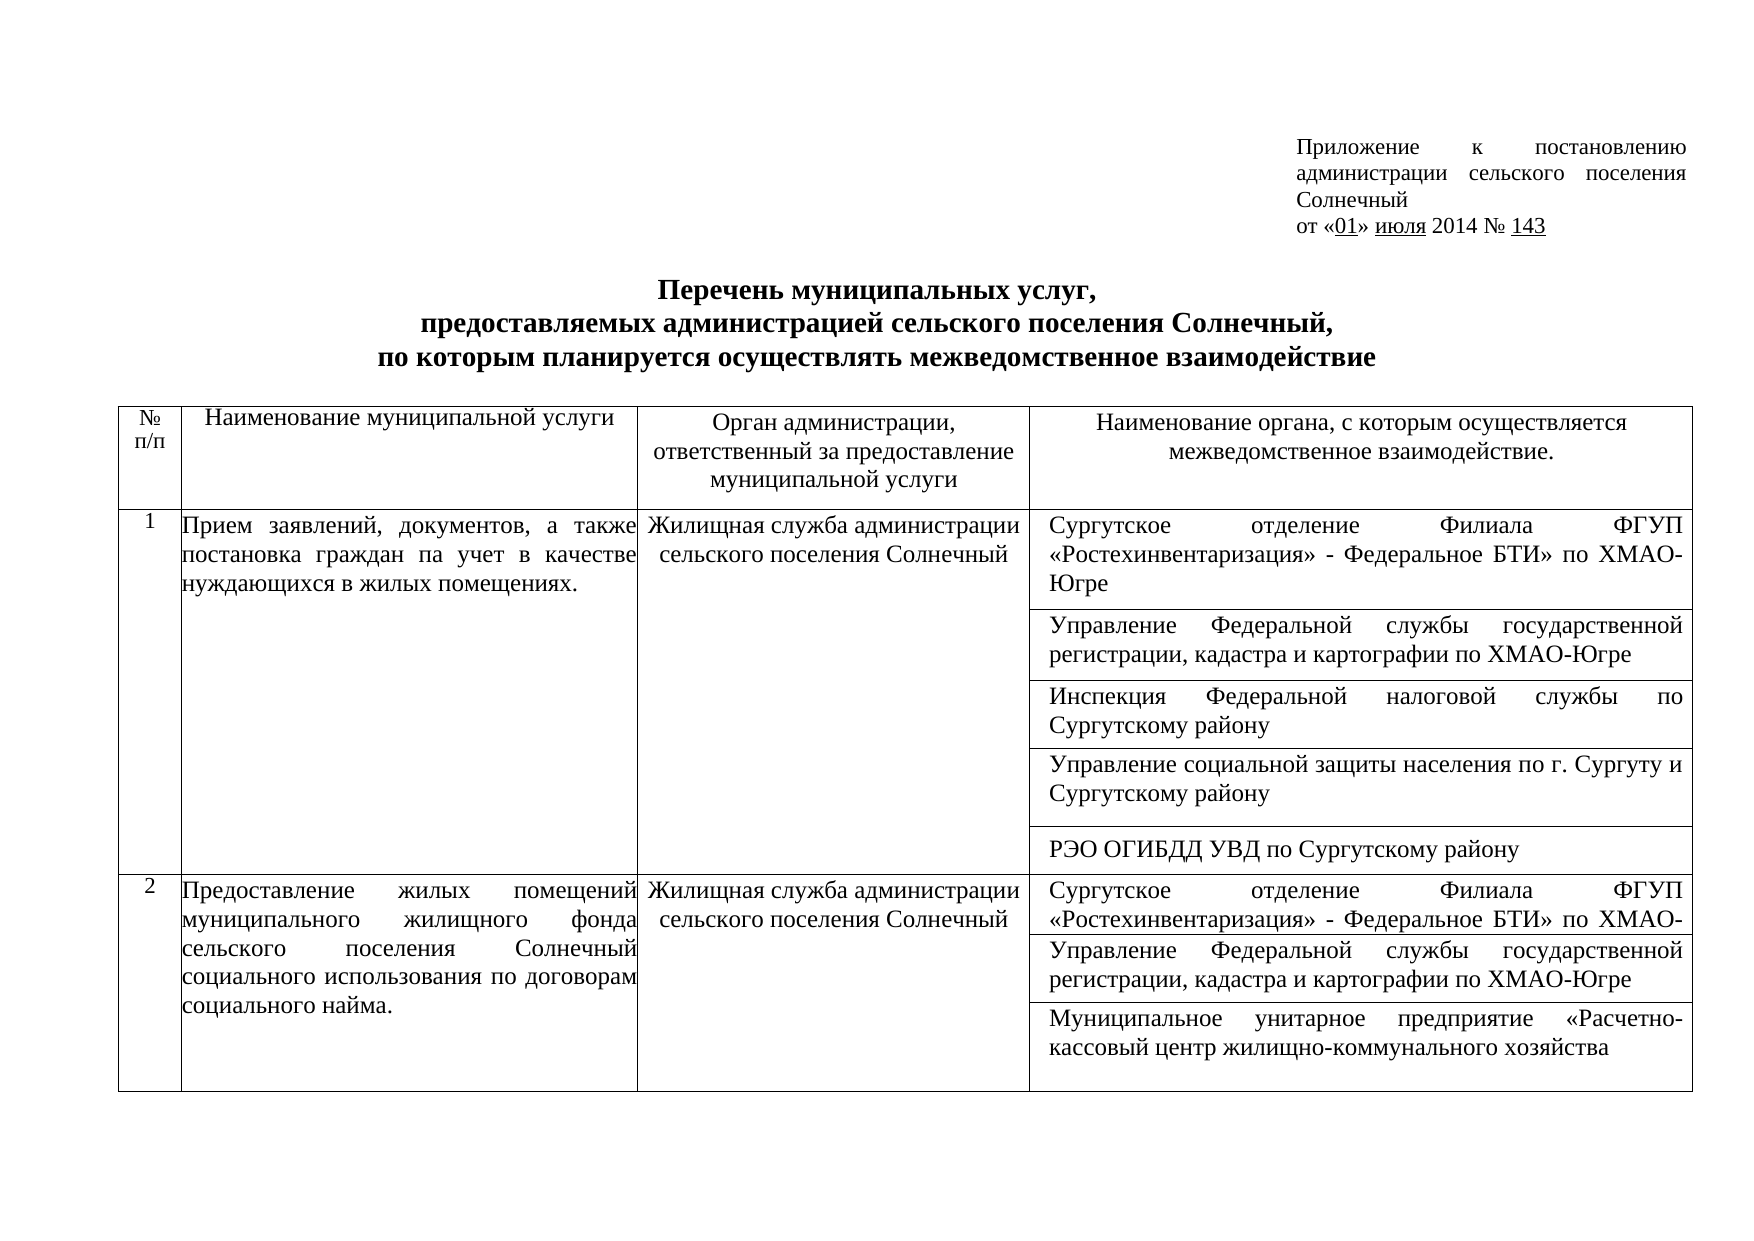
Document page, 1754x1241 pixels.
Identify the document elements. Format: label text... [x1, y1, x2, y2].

table_cell Сургутское отделение Филиала ФГУП «Ростехинвентаризация» - Федеральное БТИ» по ХМАО- Югре [1030, 510, 1692, 609]
table_cell Управление Федеральной службы государственной регистрации, кадастра и картографии по ХМАО-Югре [1030, 610, 1692, 680]
table_cell Прием заявлений, документов, а также постановка граждан па учет в качестве нуждающихся в жилых помещениях. [182, 510, 637, 874]
table_cell РЭО ОГИБДД УВД по Сургутскому району [1030, 827, 1692, 874]
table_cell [638, 875, 1029, 1091]
table_cell 2 [119, 875, 181, 1091]
table_header № п/п [119, 407, 181, 509]
table_cell Инспекция Федеральной налоговой службы по Сургутскому району [1030, 681, 1692, 748]
table_cell 1 [119, 510, 181, 874]
text Перечень муниципальных услуг, [118, 272, 1636, 305]
table_header Наименование муниципальной услуги [182, 407, 637, 509]
text предоставляемых администрацией сельского поселения Солнечный, [118, 305, 1636, 339]
table_cell Предоставление жилых помещений муниципального жилищного фонда сельского поселения Солнечный социального использования по договорам социального найма. [182, 875, 637, 1091]
table_cell Управление социальной защиты населения по г. Сургуту и Сургутскому району [1030, 749, 1692, 826]
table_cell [1030, 935, 1692, 1002]
text по которым планируется осуществлять межведомственное взаимодействие [118, 339, 1636, 372]
table_header Наименование органа, с которым осуществляется межведомственное взаимодействие. [1030, 407, 1692, 509]
table_cell Сургутское отделение Филиала ФГУП «Ростехинвентаризация» - Федеральное БТИ» по ХМАО- Югре [1030, 875, 1692, 934]
table_header Приложение к постановлению администрации сельского поселения Солнечный от «01» июля 2014 № 143 [1285, 133, 1698, 238]
table_cell Жилищная служба администрации сельского поселения Солнечный [638, 510, 1029, 874]
table_cell Муниципальное унитарное предприятие «Расчетно- кассовый центр жилищно-коммунального хозяйства [1030, 1003, 1692, 1091]
table_header Орган администрации, ответственный за предоставление муниципальной услуги [638, 407, 1029, 509]
